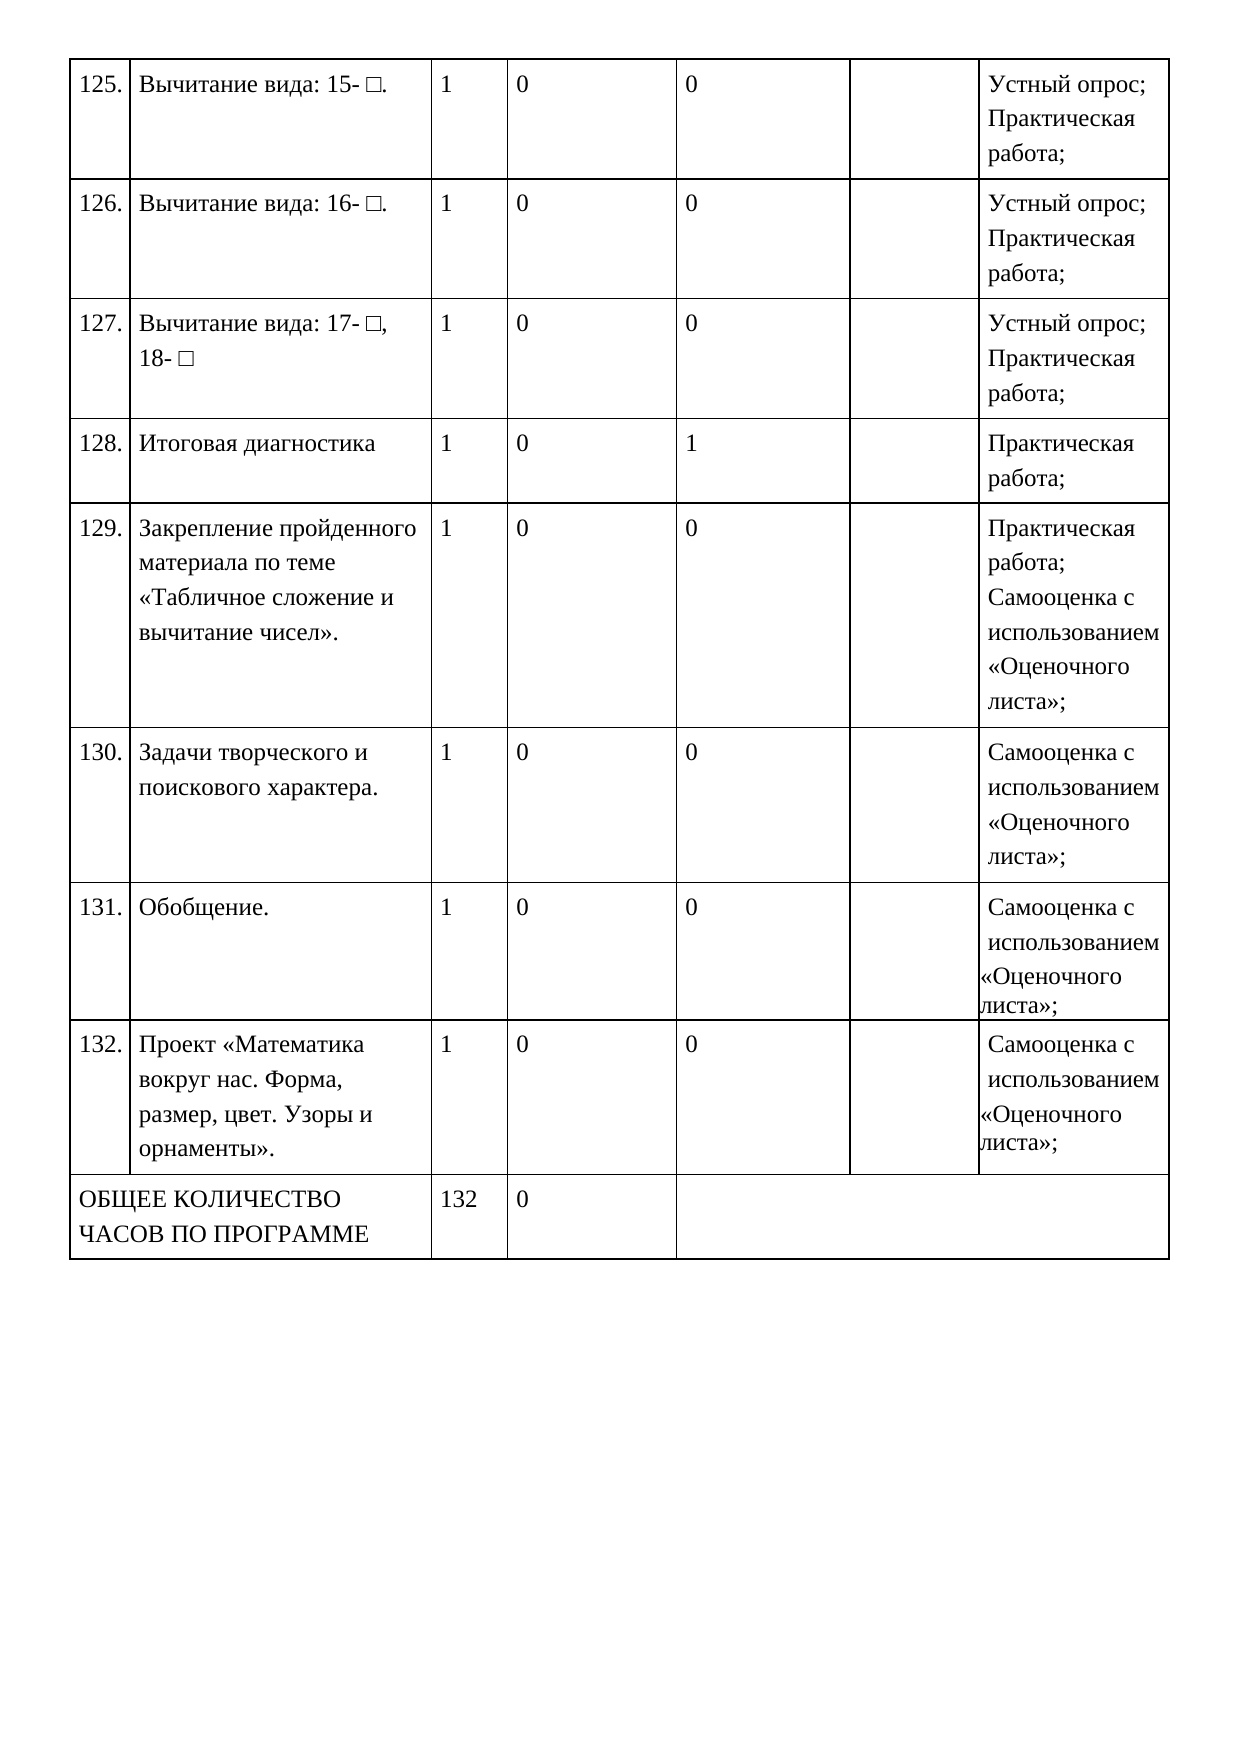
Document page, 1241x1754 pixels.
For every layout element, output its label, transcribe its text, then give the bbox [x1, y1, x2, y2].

table_cell Закрепление пройденного материала по теме «Табличное сложение и вычитание чисел». [131, 504, 431, 727]
table_cell Вычитание вида: 17- □, 18- □ [131, 299, 431, 417]
table_header Вычитание вида: 15- □. [131, 60, 431, 178]
table_cell 127. [71, 299, 129, 417]
table_cell 128. [71, 419, 129, 502]
table_cell Самооценка с использованием «Оценочного листа»; [980, 883, 1168, 1019]
table_cell 0 [677, 299, 849, 417]
table_cell Итоговая диагностика [131, 419, 431, 502]
table_cell Самооценка с использованием «Оценочного листа»; [980, 728, 1168, 881]
table_cell 129. [71, 504, 129, 727]
table_cell 0 [508, 180, 676, 298]
table_cell Практическая работа; [980, 419, 1168, 502]
table_cell 1 [432, 299, 507, 417]
table_cell 1 [432, 883, 507, 1019]
table_cell [851, 1021, 978, 1173]
table_cell 1 [432, 1021, 507, 1173]
table_header Устный опрос; Практическая работа; [980, 60, 1168, 178]
table_cell Устный опрос; Практическая работа; [980, 180, 1168, 298]
table_cell Самооценка с использованием «Оценочного листа»; [980, 1021, 1168, 1173]
table_cell [851, 728, 978, 881]
table_cell 0 [508, 1175, 676, 1258]
table_cell 0 [677, 180, 849, 298]
table_cell 0 [677, 883, 849, 1019]
table_cell 0 [508, 883, 676, 1019]
table_cell 0 [677, 728, 849, 881]
table_cell 0 [508, 728, 676, 881]
table_cell 132 [432, 1175, 507, 1258]
table_cell 0 [508, 1021, 676, 1173]
table_cell 1 [677, 419, 849, 502]
table_cell [677, 1175, 1168, 1258]
table_cell Задачи творческого и поискового характера. [131, 728, 431, 881]
table_cell 1 [432, 504, 507, 727]
table_cell [851, 419, 978, 502]
table_cell 1 [432, 180, 507, 298]
table_cell Вычитание вида: 16- □. [131, 180, 431, 298]
table_cell Обобщение. [131, 883, 431, 1019]
table_cell 0 [508, 299, 676, 417]
table_cell [851, 180, 978, 298]
table_cell Практическая работа; Самооценка с использованием «Оценочного листа»; [980, 504, 1168, 727]
table_cell Проект «Математика вокруг нас. Форма, размер, цвет. Узоры и орнаменты». [131, 1021, 431, 1173]
table_cell 0 [508, 419, 676, 502]
table_cell Устный опрос; Практическая работа; [980, 299, 1168, 417]
table_cell 1 [432, 419, 507, 502]
table_header 1 [432, 60, 507, 178]
table_cell 0 [677, 1021, 849, 1173]
table_cell 1 [432, 728, 507, 881]
table_cell [851, 299, 978, 417]
table_cell [851, 883, 978, 1019]
table_cell 132. [71, 1021, 129, 1173]
table_cell [851, 504, 978, 727]
table_cell 0 [677, 504, 849, 727]
table_cell 126. [71, 180, 129, 298]
table_header 0 [677, 60, 849, 178]
table_cell 131. [71, 883, 129, 1019]
table_cell ОБЩЕЕ КОЛИЧЕСТВО ЧАСОВ ПО ПРОГРАММЕ [71, 1175, 431, 1258]
table_cell 130. [71, 728, 129, 881]
table_header 0 [508, 60, 676, 178]
table_header 125. [71, 60, 129, 178]
table_header [851, 60, 978, 178]
table_cell 0 [508, 504, 676, 727]
